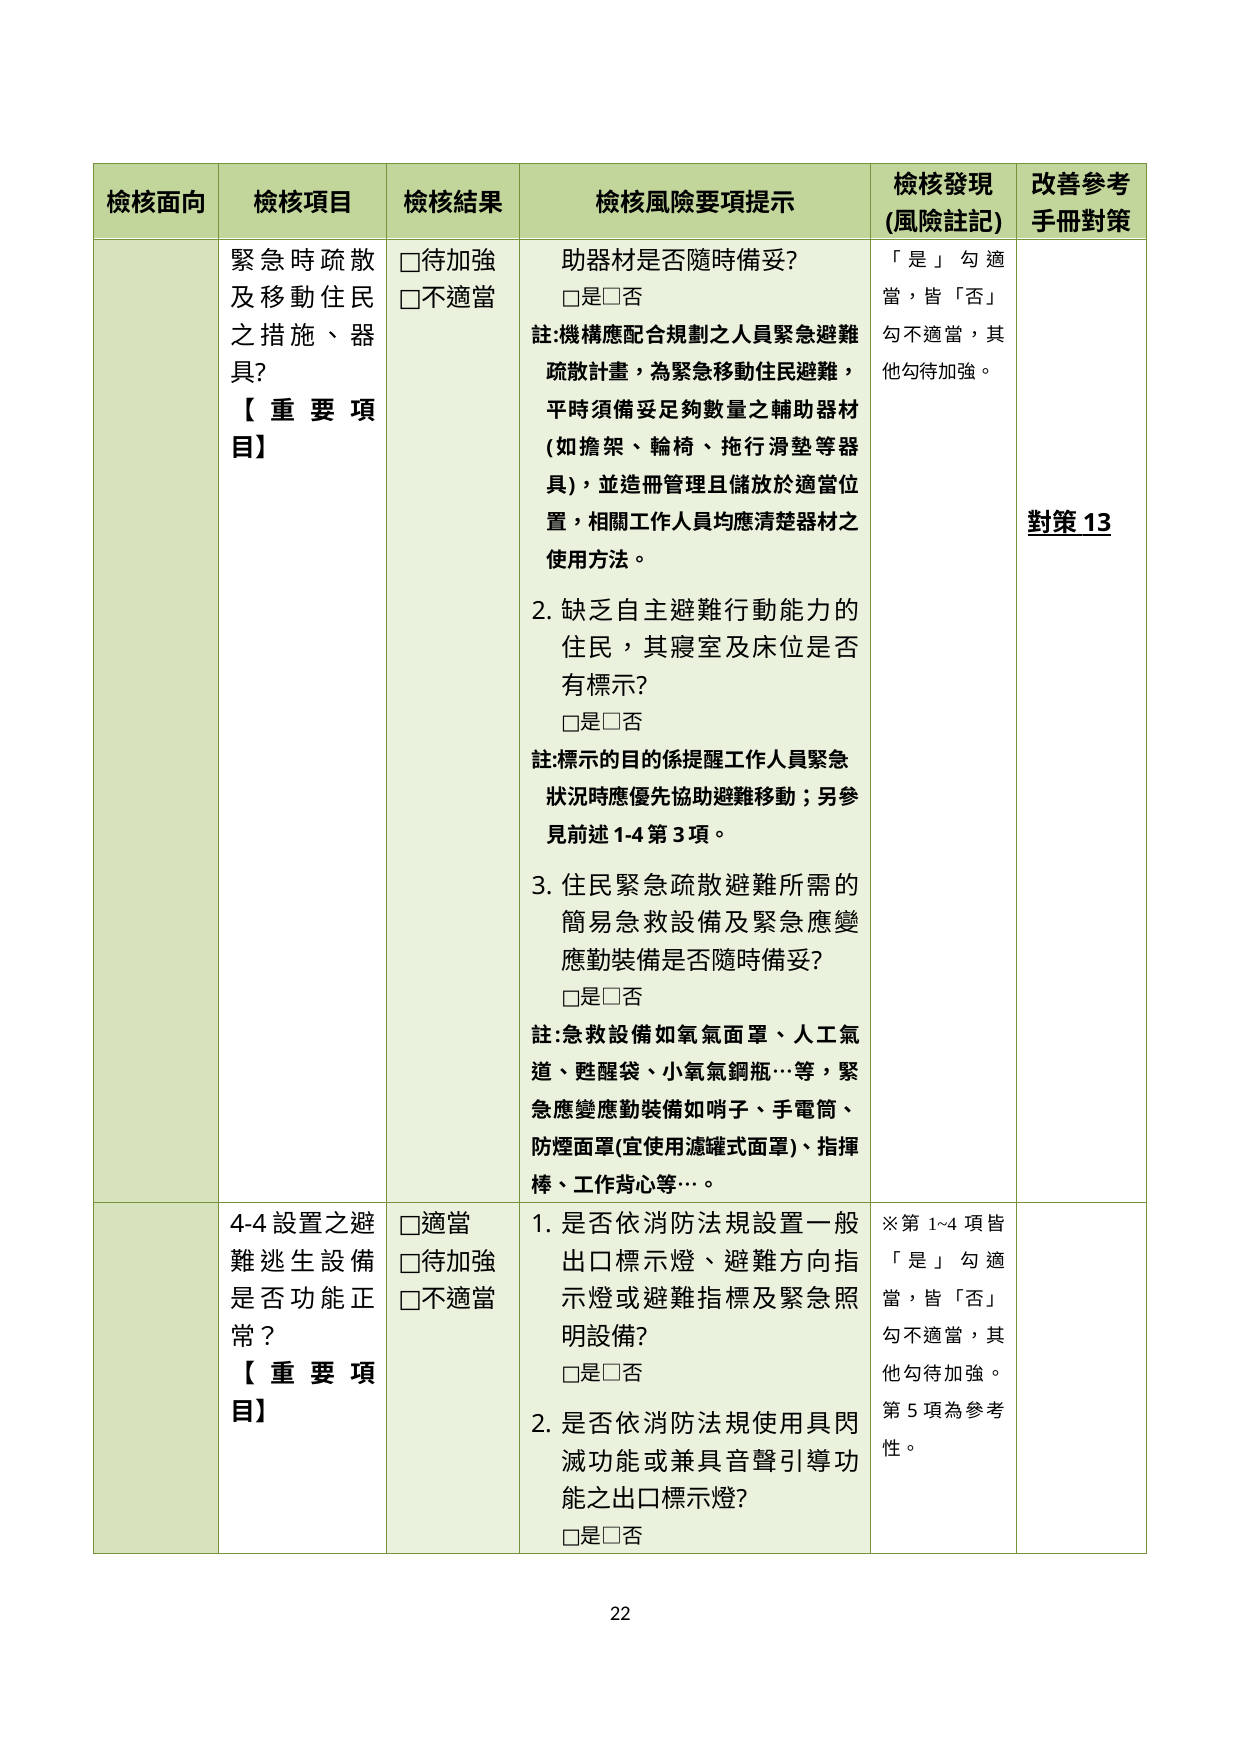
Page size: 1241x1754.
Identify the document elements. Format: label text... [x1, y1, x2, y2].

table_header 檢核面向 [94, 164, 218, 238]
table_header 檢核結果 [387, 164, 519, 238]
table_header 檢核發現(風險註記) [871, 164, 1016, 238]
table_cell □適當 □待加強 □不適當 [387, 240, 519, 1202]
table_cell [520, 240, 870, 1202]
table_cell 4-3是否備妥緊急時疏散及移動住民之措施、器具? 【重要項目】 [219, 240, 386, 1202]
table_cell ※第1~4項皆「是」勾適當，皆「否」勾不適當，其他勾待加強。第5項為參考性。 [871, 1203, 1016, 1553]
table_cell ※第1~3項皆「是」勾適當，皆「否」勾不適當，其他勾待加強。 [871, 240, 1016, 1202]
table_header 檢核風險要項提示 [520, 164, 870, 238]
table_cell 對策13 [1017, 240, 1146, 1202]
table_cell □適當 □待加強 □不適當 [387, 1203, 519, 1553]
table_header 檢核項目 [219, 164, 386, 238]
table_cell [520, 1203, 870, 1553]
table_header 改善參考手冊對策 [1017, 164, 1146, 238]
table_cell 4-4設置之避難逃生設備是否功能正常？ 【重要項目】 [219, 1203, 386, 1553]
table_cell [94, 240, 218, 1202]
table_cell [1017, 1203, 1146, 1553]
table_cell [94, 1203, 218, 1553]
